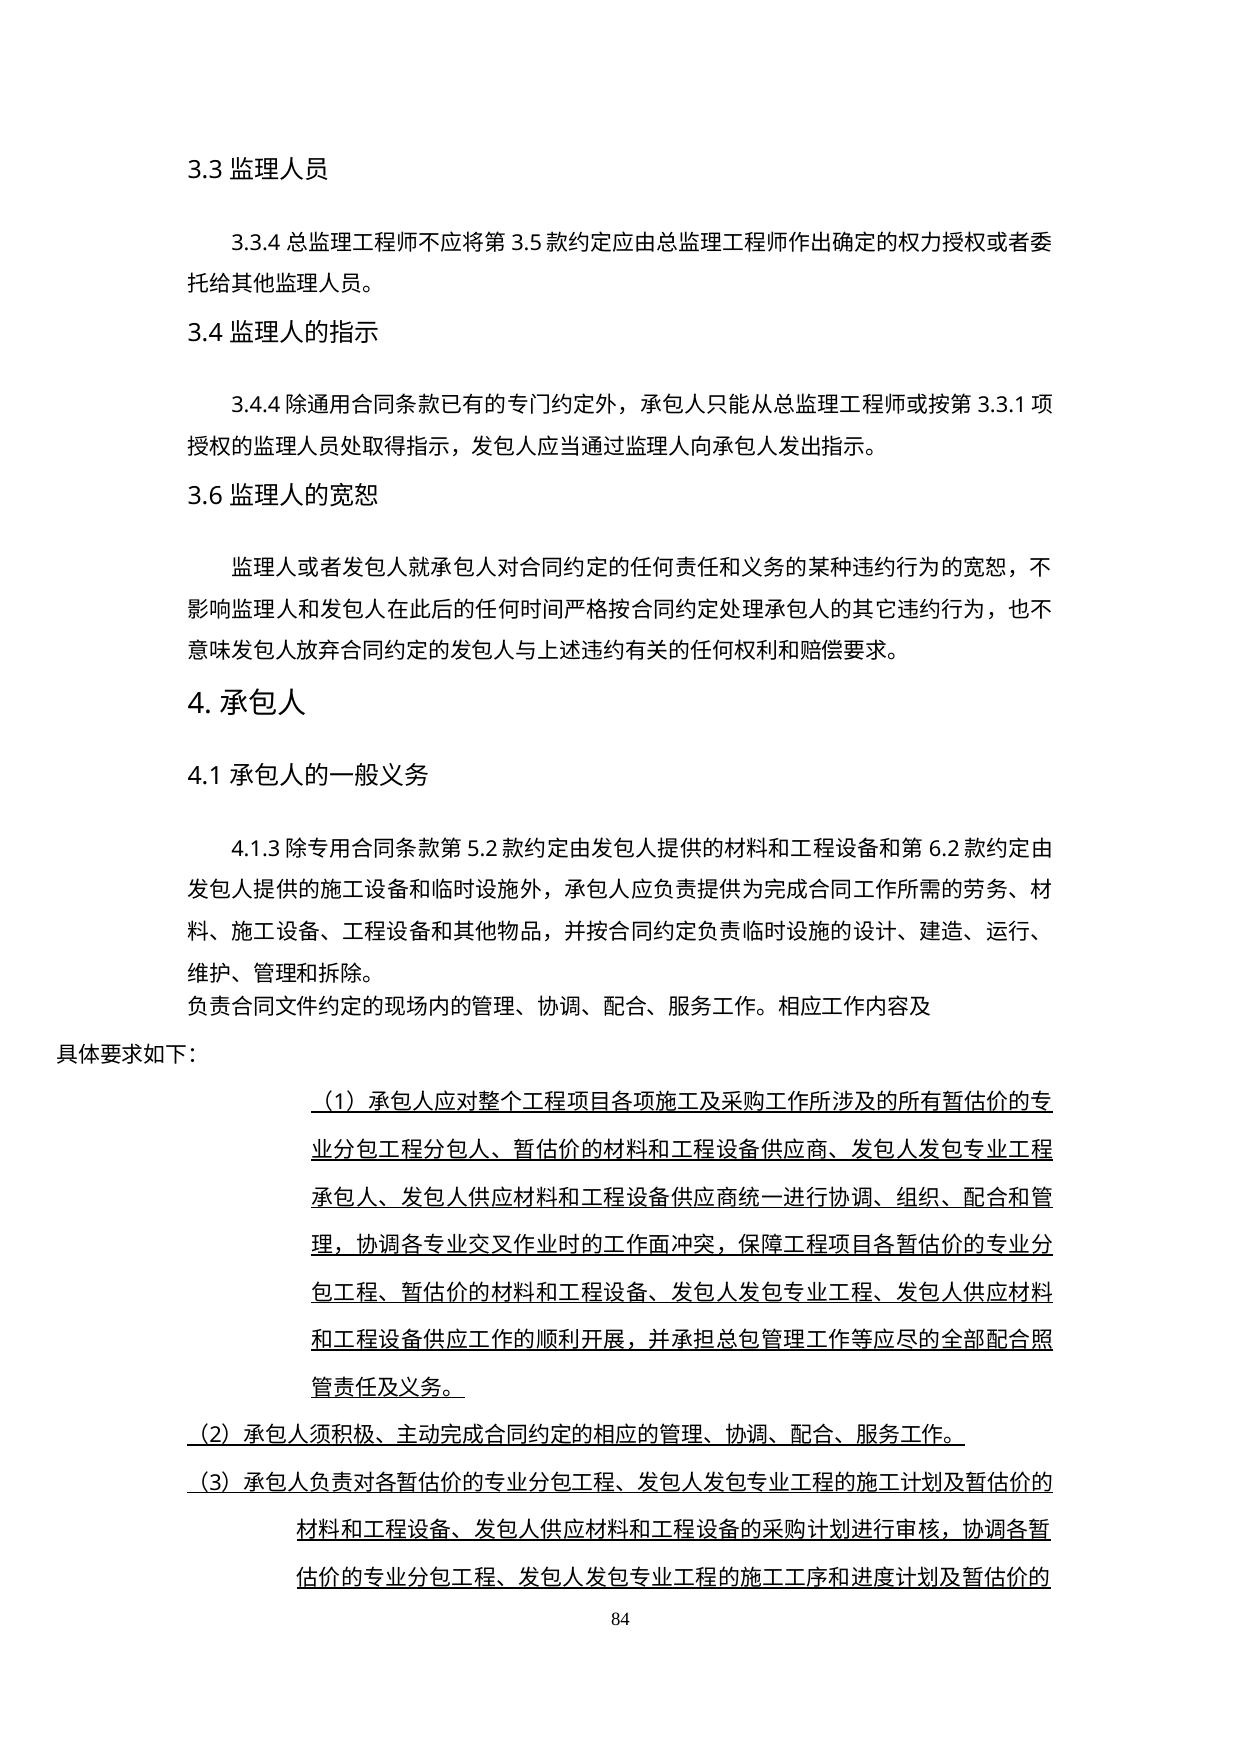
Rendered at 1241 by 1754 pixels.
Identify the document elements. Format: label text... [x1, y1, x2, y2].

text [187, 1493, 1053, 1591]
text 3.4 监理人的指示 [187, 313, 1053, 349]
subtitle 具体要求如下： [56, 1037, 1053, 1068]
text 4. 承包人 [187, 680, 1053, 722]
text 3.6 监理人的宽恕 [187, 475, 1053, 512]
text （1）承包人应对整个工程项目各项施工及采购工作所涉及的所有暂估价的专业分包工程分包人、暂估价的材料和工程设备供应商、发包人发包专业工程承包人、发包人供应材料和工程设备供应商统一进行协调、组织、配合和管理，协调各专业交叉作业时的工作面冲突，保障工程项目各暂估价的专业分包工程、暂估价的材料和工程设备、发包人发包专业工程、发包人供应材料和工程设备供应工作的顺利开展，并承担总包管理工作等应尽的全部配合照管责任及义务。 [311, 1208, 1053, 1254]
text 3.4.4除通用合同条款已有的专门约定外，承包人只能从总监理工程师或按第3.3.1项授权的监理人员处取得指示，发包人应当通过监理人向承包人发出指示。 [187, 379, 1053, 463]
text 3.3.4 总监理工程师不应将第3.5款约定应由总监理工程师作出确定的权力授权或者委托给其他监理人员。 [187, 217, 1053, 300]
text 3.3 监理人员 [187, 150, 1053, 186]
text （2）承包人须积极、主动完成合同约定的相应的管理、协调、配合、服务工作。 [187, 1417, 1053, 1449]
text （1）承包人应对整个工程项目各项施工及采购工作所涉及的所有暂估价的专业分包工程分包人、暂估价的材料和工程设备供应商、发包人发包专业工程承包人、发包人供应材料和工程设备供应商统一进行协调、组织、配合和管理，协调各专业交叉作业时的工作面冲突，保障工程项目各暂估价的专业分包工程、暂估价的材料和工程设备、发包人发包专业工程、发包人供应材料和工程设备供应工作的顺利开展，并承担总包管理工作等应尽的全部配合照管责任及义务。 [311, 1303, 1053, 1349]
text （1）承包人应对整个工程项目各项施工及采购工作所涉及的所有暂估价的专业分包工程分包人、暂估价的材料和工程设备供应商、发包人发包专业工程承包人、发包人供应材料和工程设备供应商统一进行协调、组织、配合和管理，协调各专业交叉作业时的工作面冲突，保障工程项目各暂估价的专业分包工程、暂估价的材料和工程设备、发包人发包专业工程、发包人供应材料和工程设备供应工作的顺利开展，并承担总包管理工作等应尽的全部配合照管责任及义务。 [311, 1351, 1053, 1401]
text （1）承包人应对整个工程项目各项施工及采购工作所涉及的所有暂估价的专业分包工程分包人、暂估价的材料和工程设备供应商、发包人发包专业工程承包人、发包人供应材料和工程设备供应商统一进行协调、组织、配合和管理，协调各专业交叉作业时的工作面冲突，保障工程项目各暂估价的专业分包工程、暂估价的材料和工程设备、发包人发包专业工程、发包人供应材料和工程设备供应工作的顺利开展，并承担总包管理工作等应尽的全部配合照管责任及义务。 [311, 1113, 1053, 1159]
subtitle 负责合同文件约定的现场内的管理、协调、配合、服务工作。相应工作内容及 [187, 989, 1053, 1021]
text 监理人或者发包人就承包人对合同约定的任何责任和义务的某种违约行为的宽恕，不影响监理人和发包人在此后的任何时间严格按合同约定处理承包人的其它违约行为，也不意味发包人放弃合同约定的发包人与上述违约有关的任何权利和赔偿要求。 [187, 542, 1053, 667]
text 4.1 承包人的一般义务 [187, 756, 1053, 792]
text （1）承包人应对整个工程项目各项施工及采购工作所涉及的所有暂估价的专业分包工程分包人、暂估价的材料和工程设备供应商、发包人发包专业工程承包人、发包人供应材料和工程设备供应商统一进行协调、组织、配合和管理，协调各专业交叉作业时的工作面冲突，保障工程项目各暂估价的专业分包工程、暂估价的材料和工程设备、发包人发包专业工程、发包人供应材料和工程设备供应工作的顺利开展，并承担总包管理工作等应尽的全部配合照管责任及义务。 [311, 1256, 1053, 1302]
text （1）承包人应对整个工程项目各项施工及采购工作所涉及的所有暂估价的专业分包工程分包人、暂估价的材料和工程设备供应商、发包人发包专业工程承包人、发包人供应材料和工程设备供应商统一进行协调、组织、配合和管理，协调各专业交叉作业时的工作面冲突，保障工程项目各暂估价的专业分包工程、暂估价的材料和工程设备、发包人发包专业工程、发包人供应材料和工程设备供应工作的顺利开展，并承担总包管理工作等应尽的全部配合照管责任及义务。 [311, 1161, 1053, 1207]
text 4.1.3除专用合同条款第5.2款约定由发包人提供的材料和工程设备和第6.2款约定由发包人提供的施工设备和临时设施外，承包人应负责提供为完成合同工作所需的劳务、材料、施工设备、工程设备和其他物品，并按合同约定负责临时设施的设计、建造、运行、维护、管理和拆除。 [187, 823, 1053, 989]
